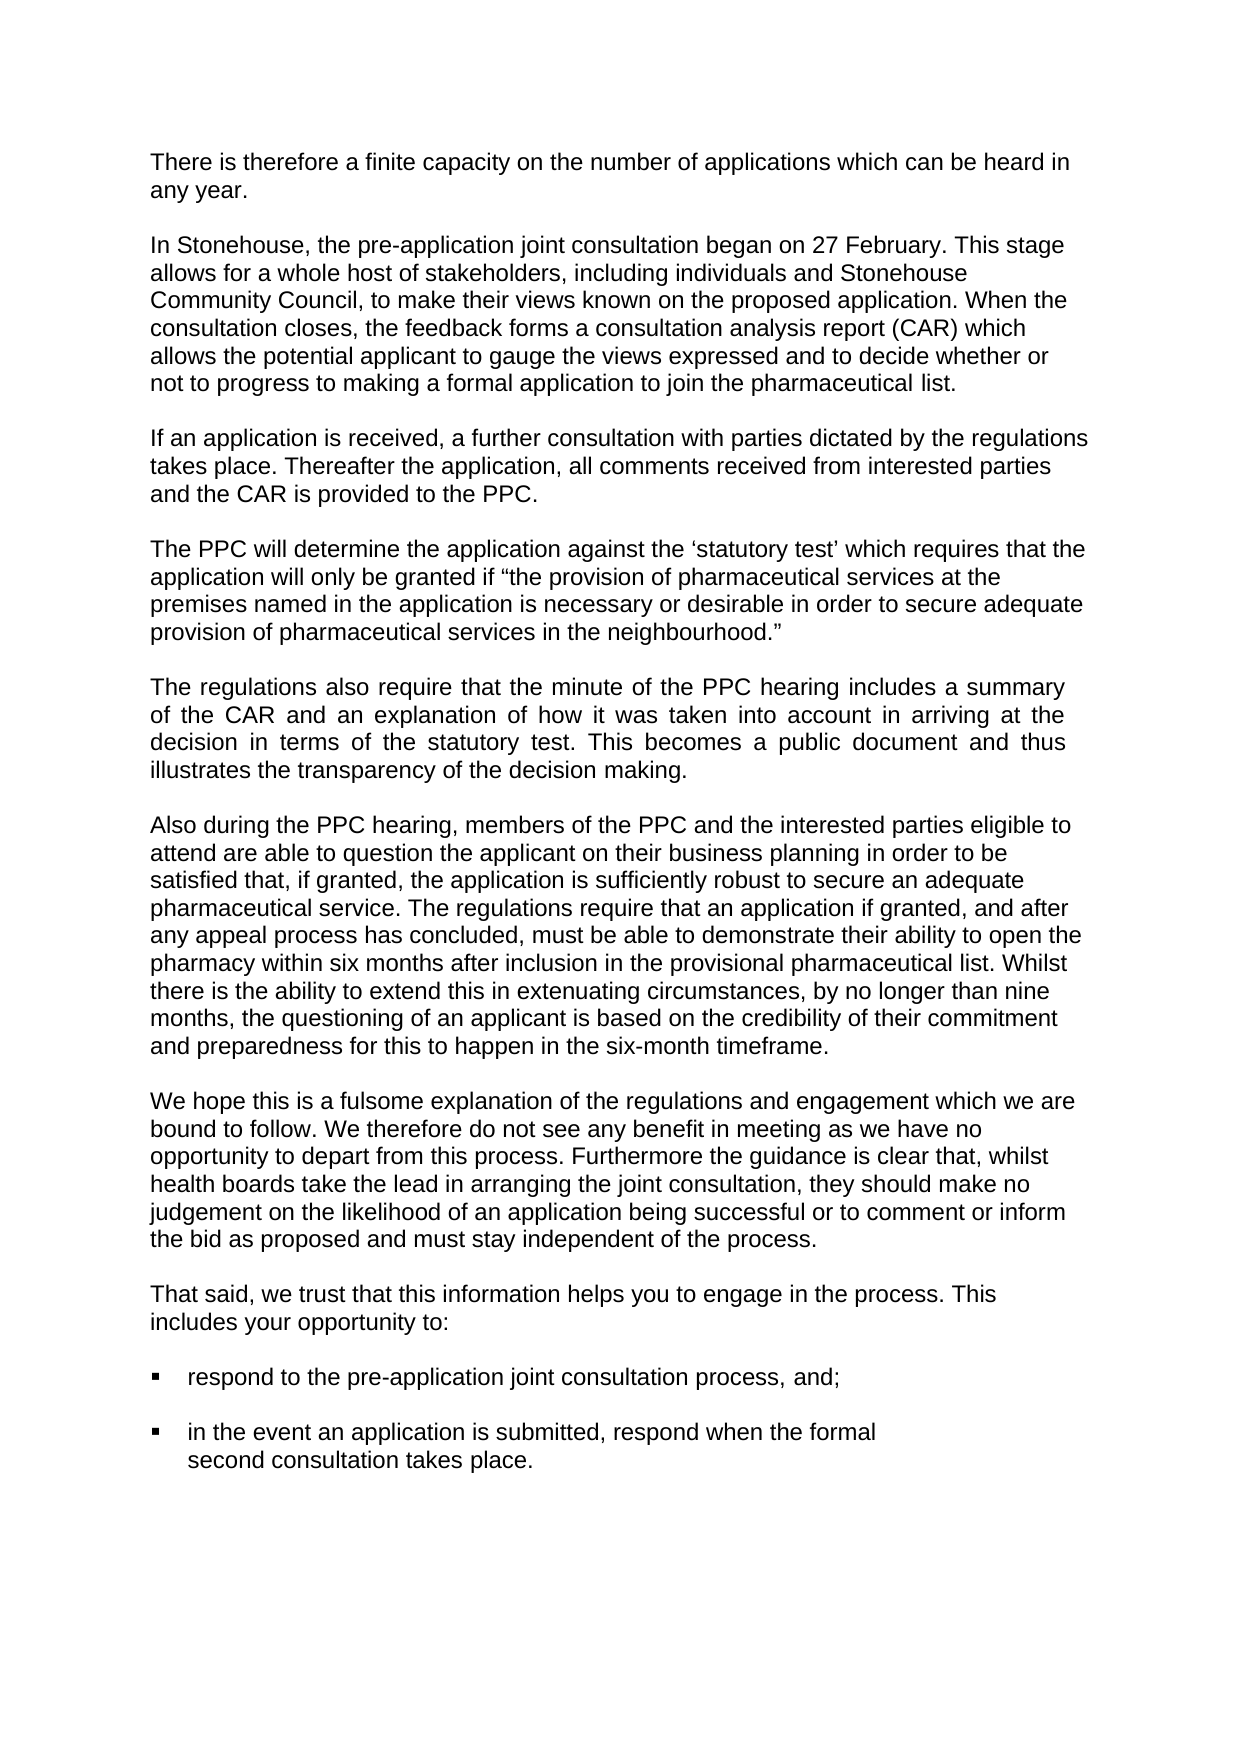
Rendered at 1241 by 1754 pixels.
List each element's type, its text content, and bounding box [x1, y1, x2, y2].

text If an application is received, a further consultation with parties dictated by the regulations takes place. Thereafter the application, all comments received from interested parties and the CAR is provided to the PPC. [150, 424, 1092, 507]
text That said, we trust that this information helps you to engage in the process. This includes your opportunity to: [150, 1280, 1046, 1335]
text The PPC will determine the application against the ‘statutory test’ which requires that the application will only be granted if “the provision of pharmaceutical services at the premises named in the application is necessary or desirable in order to secure adequate provision of pharmaceutical services in the neighbourhood.” [150, 535, 1092, 645]
list respond to the pre-application joint consultation process, and; [150, 1363, 1101, 1391]
text The regulations also require that the minute of the PPC hearing includes a summary of the CAR and an explanation of how it was taken into account in arriving at the decision in terms of the statutory test. This becomes a public document and thus illustrates the transparency of the decision making. [150, 673, 1067, 783]
list in the event an application is submitted, respond when the formal second consultation takes place. [150, 1418, 961, 1473]
text We hope this is a fulsome explanation of the regulations and engagement which we are bound to follow. We therefore do not see any benefit in meeting as we have no opportunity to depart from this process. Furthermore the guidance is clear that, whilst health boards take the lead in arranging the joint consultation, they should make no judgement on the likelihood of an application being successful or to comment or inform the bid as proposed and must stay independent of the process. [150, 1087, 1079, 1253]
text There is therefore a finite capacity on the number of applications which can be heard in any year. [150, 148, 1101, 203]
text In Stonehouse, the pre-application joint consultation began on 27 February. This stage allows for a whole host of stakeholders, including individuals and Stonehouse Community Council, to make their views known on the proposed application. When the consultation closes, the feedback forms a consultation analysis report (CAR) which allows the potential applicant to gauge the views expressed and to decide whether or not to progress to making a formal application to join the pharmaceutical list. [150, 231, 1090, 397]
text Also during the PPC hearing, members of the PPC and the interested parties eligible to attend are able to question the applicant on their business planning in order to be satisfied that, if granted, the application is sufficiently robust to secure an adequate pharmaceutical service. The regulations require that an application if granted, and after any appeal process has concluded, must be able to demonstrate their ability to open the pharmacy within six months after inclusion in the provisional pharmaceutical list. Whilst there is the ability to extend this in extenuating circumstances, by no longer than nine months, the questioning of an applicant is based on the credibility of their commitment and preparedness for this to happen in the six-month timeframe. [150, 811, 1091, 1059]
